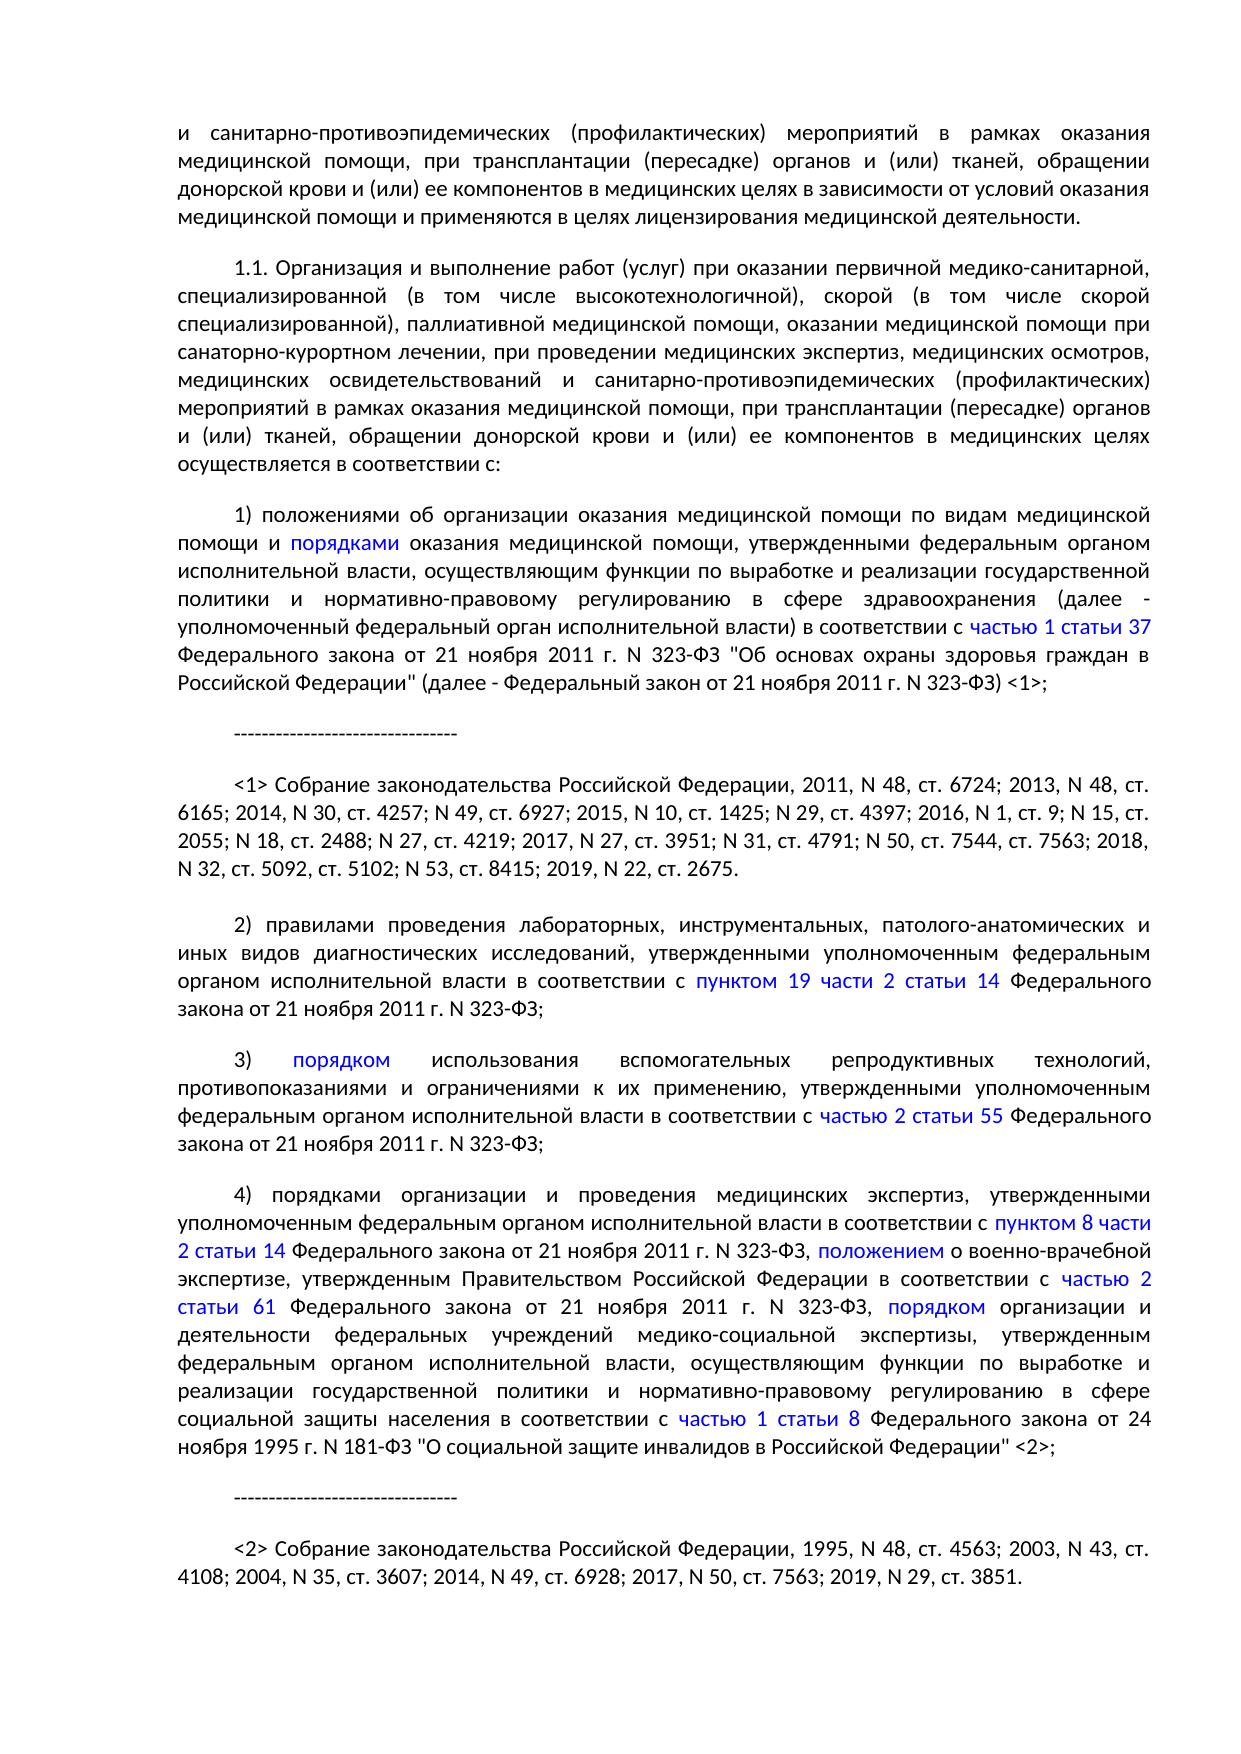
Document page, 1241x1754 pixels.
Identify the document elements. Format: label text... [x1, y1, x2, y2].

text <2> Собрание законодательства Российской Федерации, 1995, N 48, ст. 4563; 2003, N 43, ст. 4108; 2004, N 35, ст. 3607; 2014, N 49, ст. 6928; 2017, N 50, ст. 7563; 2019, N 29, ст. 3851. [177, 1534, 1152, 1590]
text 3) порядком использования вспомогательных репродуктивных технологий, противопоказаниями и ограничениями к их применению, утвержденными уполномоченным федеральным органом исполнительной власти в соответствии с частью 2 статьи 55 Федерального закона от 21 ноября 2011 г. N 323-ФЗ; [177, 1045, 1152, 1157]
text 1.1. Организация и выполнение работ (услуг) при оказании первичной медико-санитарной, специализированной (в том числе высокотехнологичной), скорой (в том числе скорой специализированной), паллиативной медицинской помощи, оказании медицинской помощи при санаторно-курортном лечении, при проведении медицинских экспертиз, медицинских осмотров, медицинских освидетельствований и санитарно-противоэпидемических (профилактических) мероприятий в рамках оказания медицинской помощи, при трансплантации (пересадке) органов и (или) тканей, обращении донорской крови и (или) ее компонентов в медицинских целях осуществляется в соответствии с: [177, 253, 1152, 477]
text -------------------------------- [177, 719, 1152, 747]
text <1> Собрание законодательства Российской Федерации, 2011, N 48, ст. 6724; 2013, N 48, ст. 6165; 2014, N 30, ст. 4257; N 49, ст. 6927; 2015, N 10, ст. 1425; N 29, ст. 4397; 2016, N 1, ст. 9; N 15, ст. 2055; N 18, ст. 2488; N 27, ст. 4219; 2017, N 27, ст. 3951; N 31, ст. 4791; N 50, ст. 7544, ст. 7563; 2018, N 32, ст. 5092, ст. 5102; N 53, ст. 8415; 2019, N 22, ст. 2675. [177, 770, 1152, 882]
text 2) правилами проведения лабораторных, инструментальных, патолого-анатомических и иных видов диагностических исследований, утвержденными уполномоченным федеральным органом исполнительной власти в соответствии с пунктом 19 части 2 статьи 14 Федерального закона от 21 ноября 2011 г. N 323-ФЗ; [177, 910, 1152, 1022]
text 4) порядками организации и проведения медицинских экспертиз, утвержденными уполномоченным федеральным органом исполнительной власти в соответствии с пунктом 8 части 2 статьи 14 Федерального закона от 21 ноября 2011 г. N 323-ФЗ, положением о военно-врачебной экспертизе, утвержденным Правительством Российской Федерации в соответствии с частью 2 статьи 61 Федерального закона от 21 ноября 2011 г. N 323-ФЗ, порядком организации и деятельности федеральных учреждений медико-социальной экспертизы, утвержденным федеральным органом исполнительной власти, осуществляющим функции по выработке и реализации государственной политики и нормативно-правовому регулированию в сфере социальной защиты населения в соответствии с частью 1 статьи 8 Федерального закона от 24 ноября 1995 г. N 181-ФЗ "О социальной защите инвалидов в Российской Федерации" <2>; [177, 1180, 1152, 1461]
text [177, 118, 1152, 230]
text -------------------------------- [177, 1483, 1152, 1511]
text 1) положениями об организации оказания медицинской помощи по видам медицинской помощи и порядками оказания медицинской помощи, утвержденными федеральным органом исполнительной власти, осуществляющим функции по выработке и реализации государственной политики и нормативно-правовому регулированию в сфере здравоохранения (далее - уполномоченный федеральный орган исполнительной власти) в соответствии с частью 1 статьи 37 Федерального закона от 21 ноября 2011 г. N 323-ФЗ "Об основах охраны здоровья граждан в Российской Федерации" (далее - Федеральный закон от 21 ноября 2011 г. N 323-ФЗ) <1>; [177, 500, 1152, 696]
